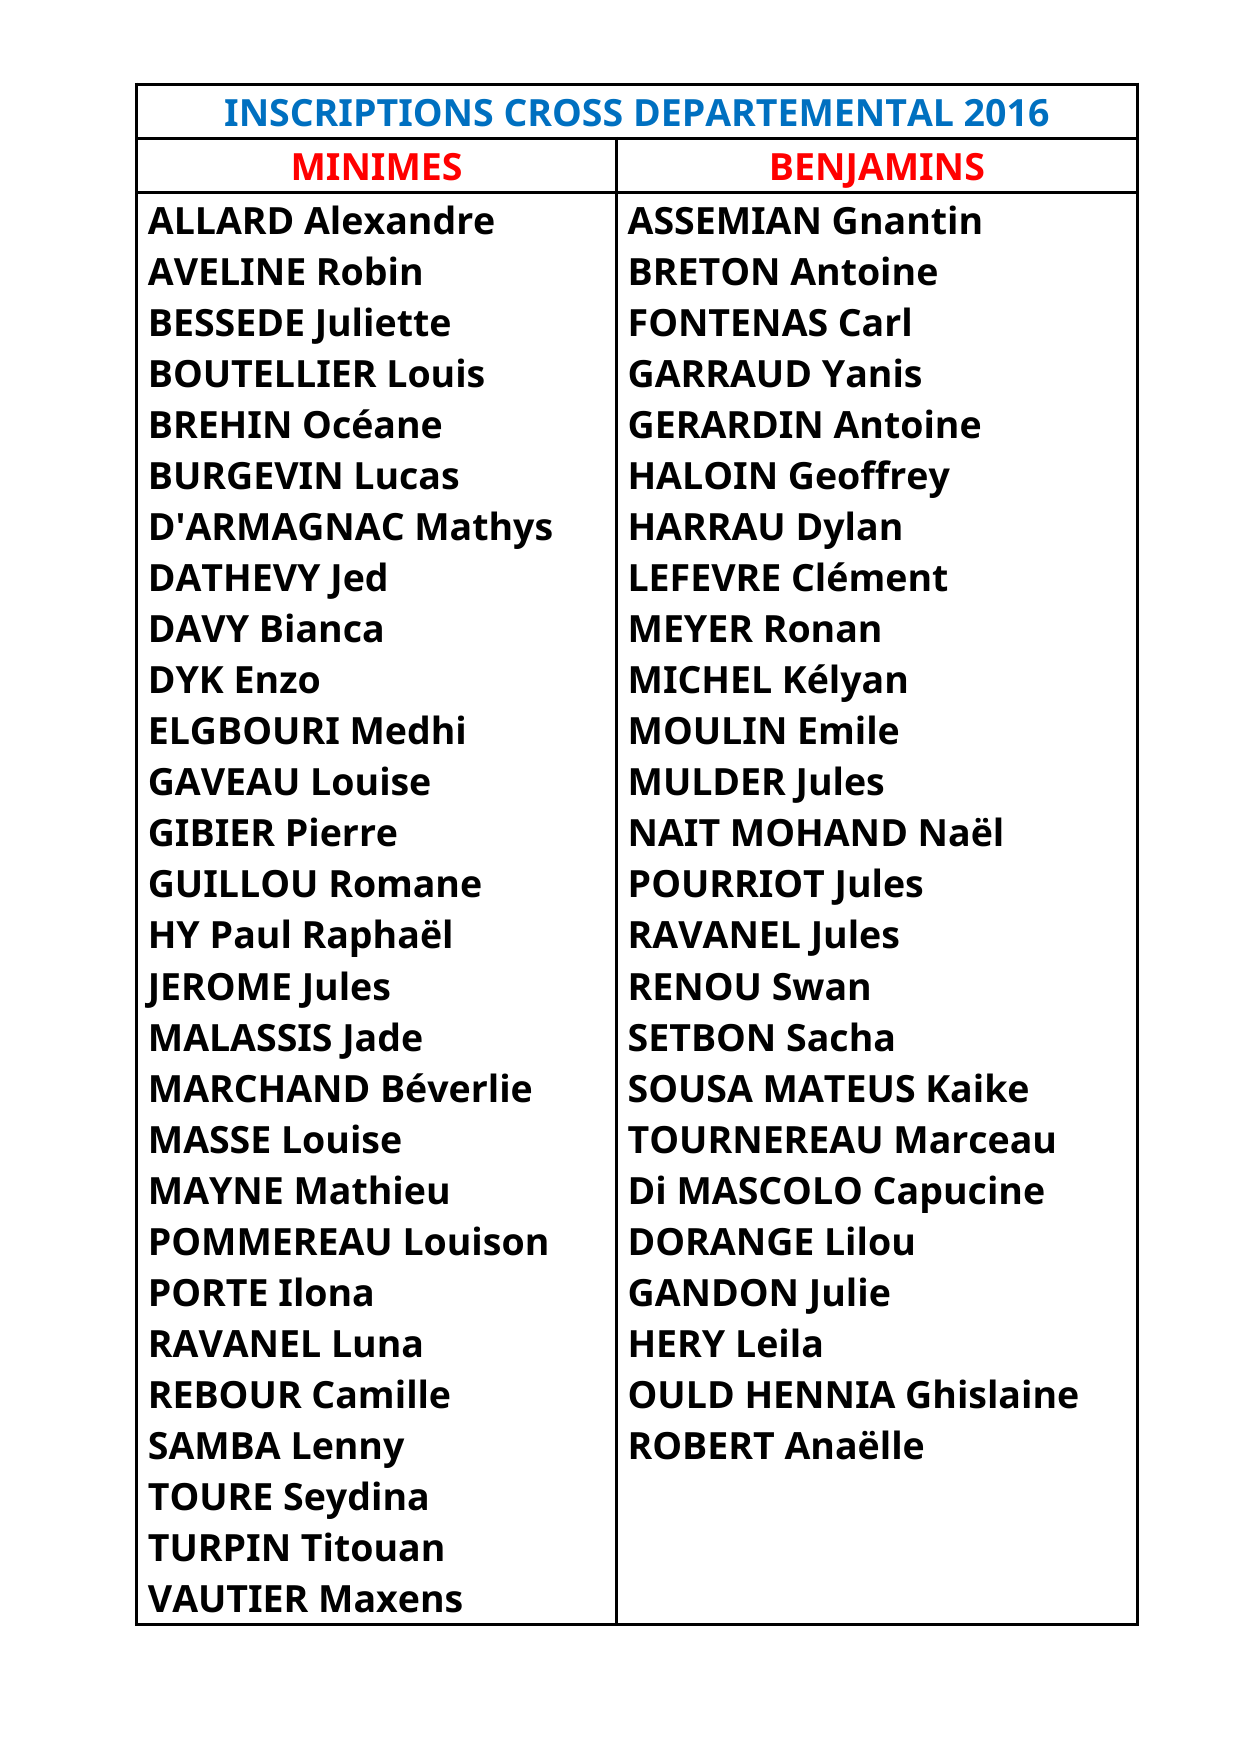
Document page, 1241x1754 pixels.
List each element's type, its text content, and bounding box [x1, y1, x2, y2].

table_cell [138, 194, 615, 1623]
table_cell MINIMES [138, 140, 615, 191]
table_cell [618, 194, 1136, 1623]
table_header INSCRIPTIONS CROSS DEPARTEMENTAL 2016 [138, 86, 1136, 137]
table_cell BENJAMINS [618, 140, 1136, 191]
